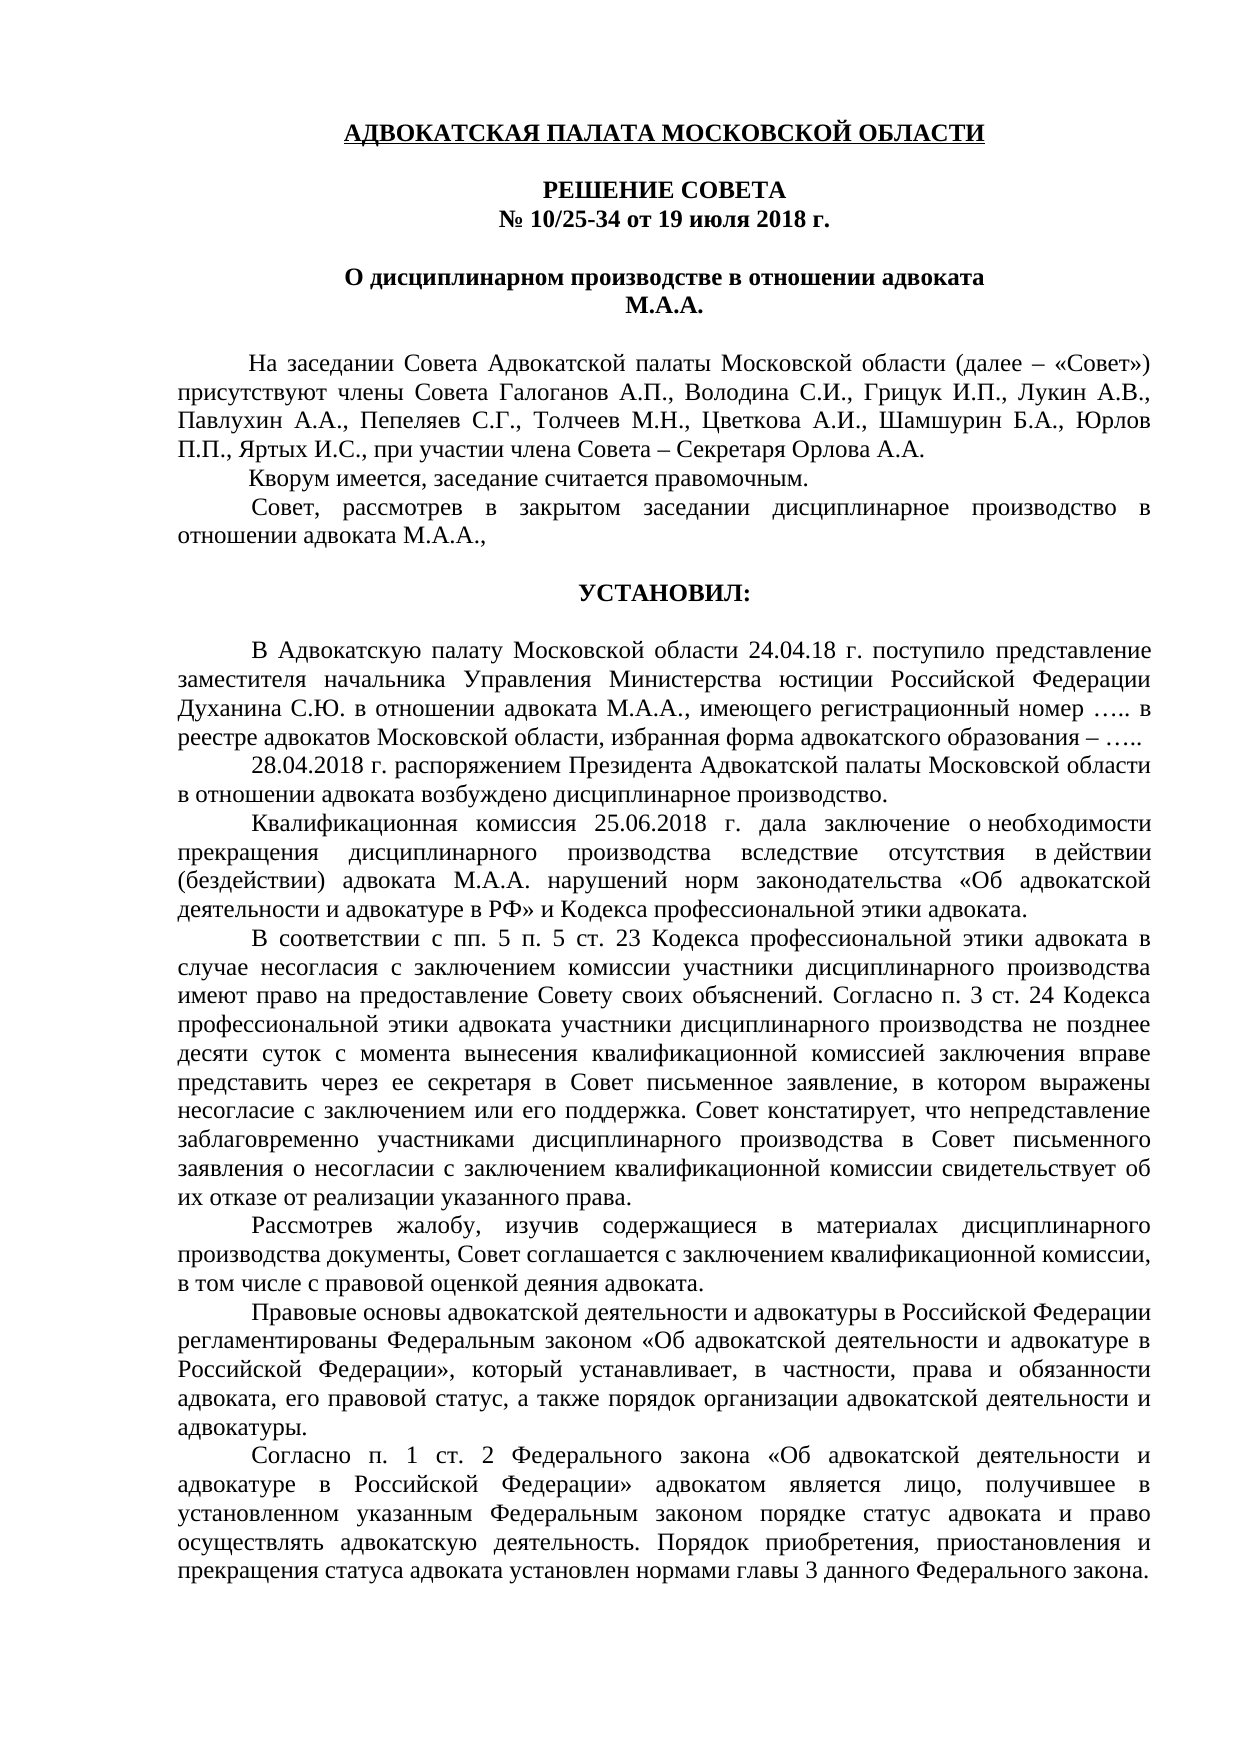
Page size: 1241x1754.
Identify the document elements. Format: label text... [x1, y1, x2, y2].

text 28.04.2018 г. распоряжением Президента Адвокатской палаты Московской области в отношении адвоката возбуждено дисциплинарное производство. [177, 751, 1152, 808]
subtitle Решение СОВЕТА [177, 176, 1152, 204]
text Совет, рассмотрев в закрытом заседании дисциплинарное производство в отношении адвоката М.А.А., [177, 492, 1152, 549]
text М.А.А. [177, 291, 1152, 319]
text Квалификационная комиссия 25.06.2018 г. дала заключение о необходимости прекращения дисциплинарного производства вследствие отсутствия в действии (бездействии) адвоката М.А.А. нарушений норм законодательства «Об адвокатской деятельности и адвокатуре в РФ» и Кодекса профессиональной этики адвоката. [177, 808, 1152, 923]
text № 10/25-34 от 19 июля 2018 г. [177, 204, 1152, 233]
text Кворум имеется, заседание считается правомочным. [177, 463, 1152, 492]
text Согласно п. 1 ст. 2 Федерального закона «Об адвокатской деятельности и адвокатуре в Российской Федерации» адвокатом является лицо, получившее в установленном указанным Федеральным законом порядке статус адвоката и право осуществлять адвокатскую деятельность. Порядок приобретения, приостановления и прекращения статуса адвоката установлен нормами главы 3 данного Федерального закона. [177, 1441, 1152, 1584]
text УСТАНОВИЛ: [177, 578, 1152, 607]
text В Адвокатскую палату Московской области 24.04.18 г. поступило представление заместителя начальника Управления Министерства юстиции Российской Федерации Духанина С.Ю. в отношении адвоката М.А.А., имеющего регистрационный номер ….. в реестре адвокатов Московской области, избранная форма адвокатского образования – ….. [177, 636, 1152, 751]
text Рассмотрев жалобу, изучив содержащиеся в материалах дисциплинарного производства документы, Совет соглашается с заключением квалификационной комиссии, в том числе с правовой оценкой деяния адвоката. [177, 1211, 1152, 1297]
text адвокатская палата московской области [177, 118, 1152, 147]
text Правовые основы адвокатской деятельности и адвокатуры в Российской Федерации регламентированы Федеральным законом «Об адвокатской деятельности и адвокатуре в Российской Федерации», который устанавливает, в частности, права и обязанности адвоката, его правовой статус, а также порядок организации адвокатской деятельности и адвокатуры. [177, 1297, 1152, 1441]
text О дисциплинарном производстве в отношении адвоката [177, 262, 1152, 291]
text На заседании Совета Адвокатской палаты Московской области (далее – «Совет») присутствуют члены Совета Галоганов А.П., Володина С.И., Грицук И.П., Лукин А.В., Павлухин А.А., Пепеляев С.Г., Толчеев М.Н., Цветкова А.И., Шамшурин Б.А., Юрлов П.П., Яртых И.С., при участии члена Совета – Секретаря Орлова А.А. [177, 348, 1152, 463]
text В соответствии с пп. 5 п. 5 ст. 23 Кодекса профессиональной этики адвоката в случае несогласия с заключением комиссии участники дисциплинарного производства имеют право на предоставление Совету своих объяснений. Согласно п. 3 ст. 24 Кодекса профессиональной этики адвоката участники дисциплинарного производства не позднее десяти суток с момента вынесения квалификационной комиссией заключения вправе представить через ее секретаря в Совет письменное заявление, в котором выражены несогласие с заключением или его поддержка. Совет констатирует, что непредставление заблаговременно участниками дисциплинарного производства в Совет письменного заявления о несогласии с заключением квалификационной комиссии свидетельствует об их отказе от реализации указанного права. [177, 923, 1152, 1211]
